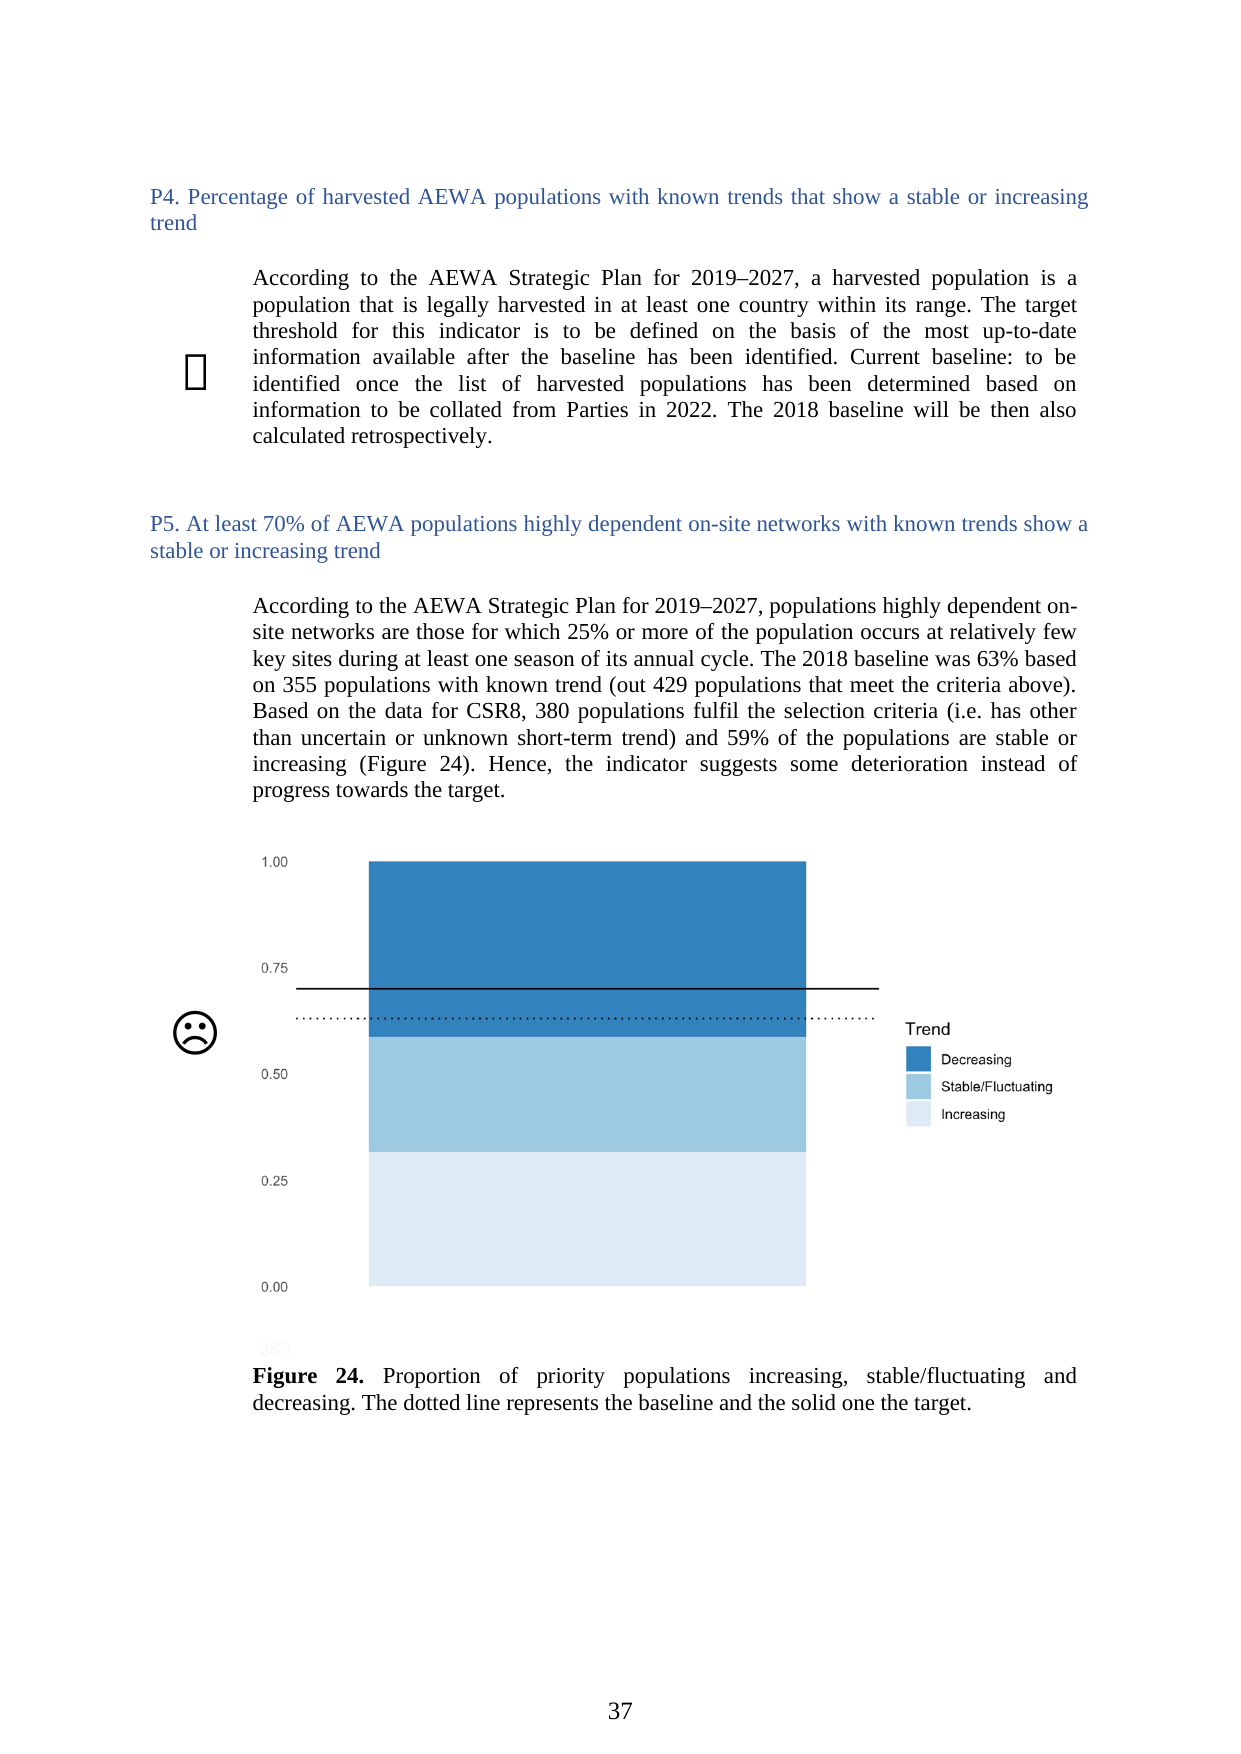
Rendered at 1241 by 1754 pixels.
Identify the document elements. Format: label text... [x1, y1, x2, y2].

picture [252, 831, 1070, 1337]
table_header ️ [150, 592, 241, 1472]
subtitle P4. Percentage of harvested AEWA populations with known trends that show a stable or increasing trend [150, 183, 1090, 236]
subtitle P5. At least 70% of AEWA populations highly dependent on-site networks with known trends show a stable or increasing trend [150, 511, 1090, 563]
table_header According to the AEWA Strategic Plan for 2019–2027, a harvested population is a population that is legally harvested in at least one country within its range. The target threshold for this indicator is to be defined on the basis of the most up-to-date information available after the baseline has been identified. Current baseline: to be identified once the list of harvested populations has been determined based on information to be collated from Parties in 2022. The 2018 baseline will be then also calculated retrospectively. [241, 264, 1089, 478]
table_header According to the AEWA Strategic Plan for 2019–2027, populations highly dependent on-site networks are those for which 25% or more of the population occurs at relatively few key sites during at least one season of its annual cycle. The 2018 baseline was 63% based on 355 populations with known trend (out 429 populations that meet the criteria above). Based on the data for CSR8, 380 populations fulfil the selection criteria (i.e. has other than uncertain or unknown short-term trend) and 59% of the populations are stable or increasing (Figure 24). Hence, the indicator suggests some deterioration instead of progress towards the target. 289 Figure 24. Proportion of priority populations increasing, stable/fluctuating and decreasing. The dotted line represents the baseline and the solid one the target. [241, 592, 1089, 1472]
table_header [150, 264, 241, 478]
